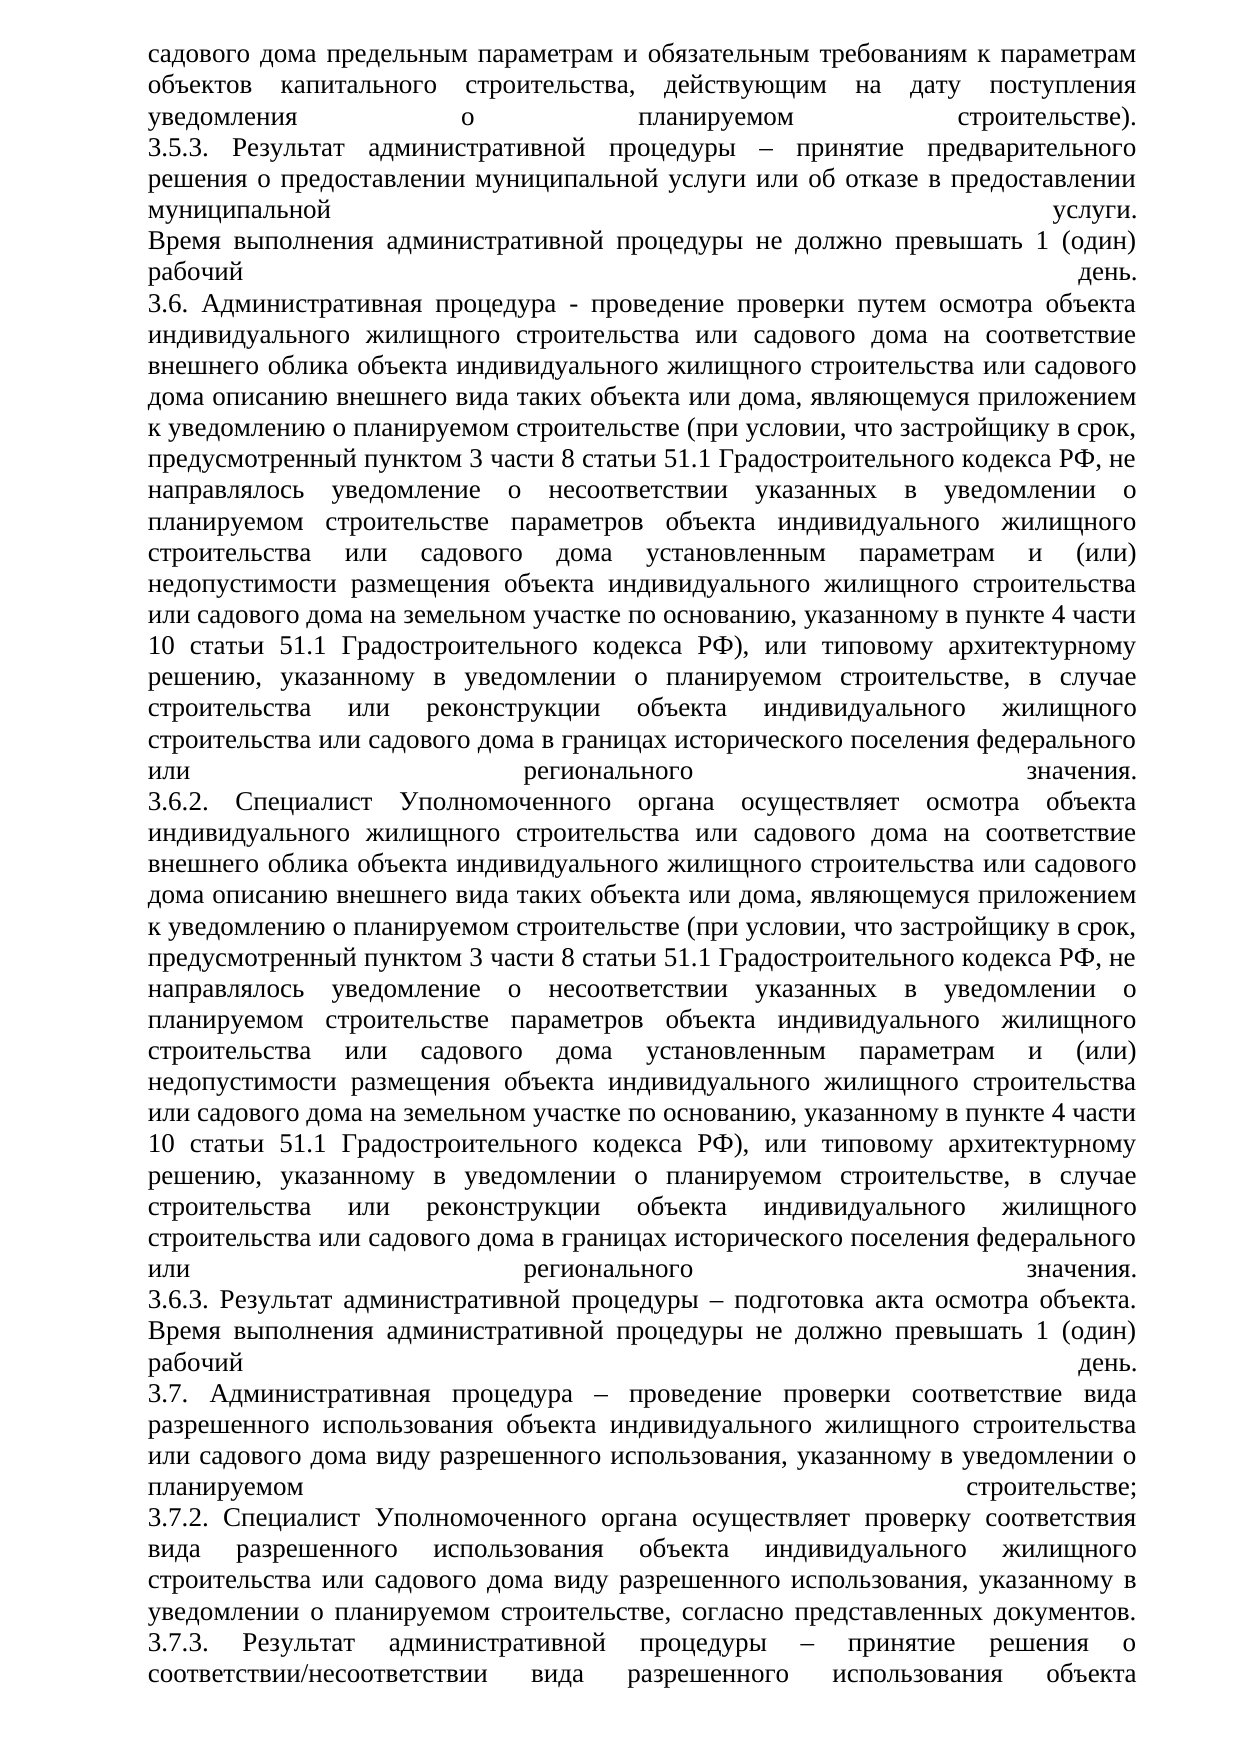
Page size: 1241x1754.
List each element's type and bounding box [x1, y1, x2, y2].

text [148, 37, 1138, 1688]
